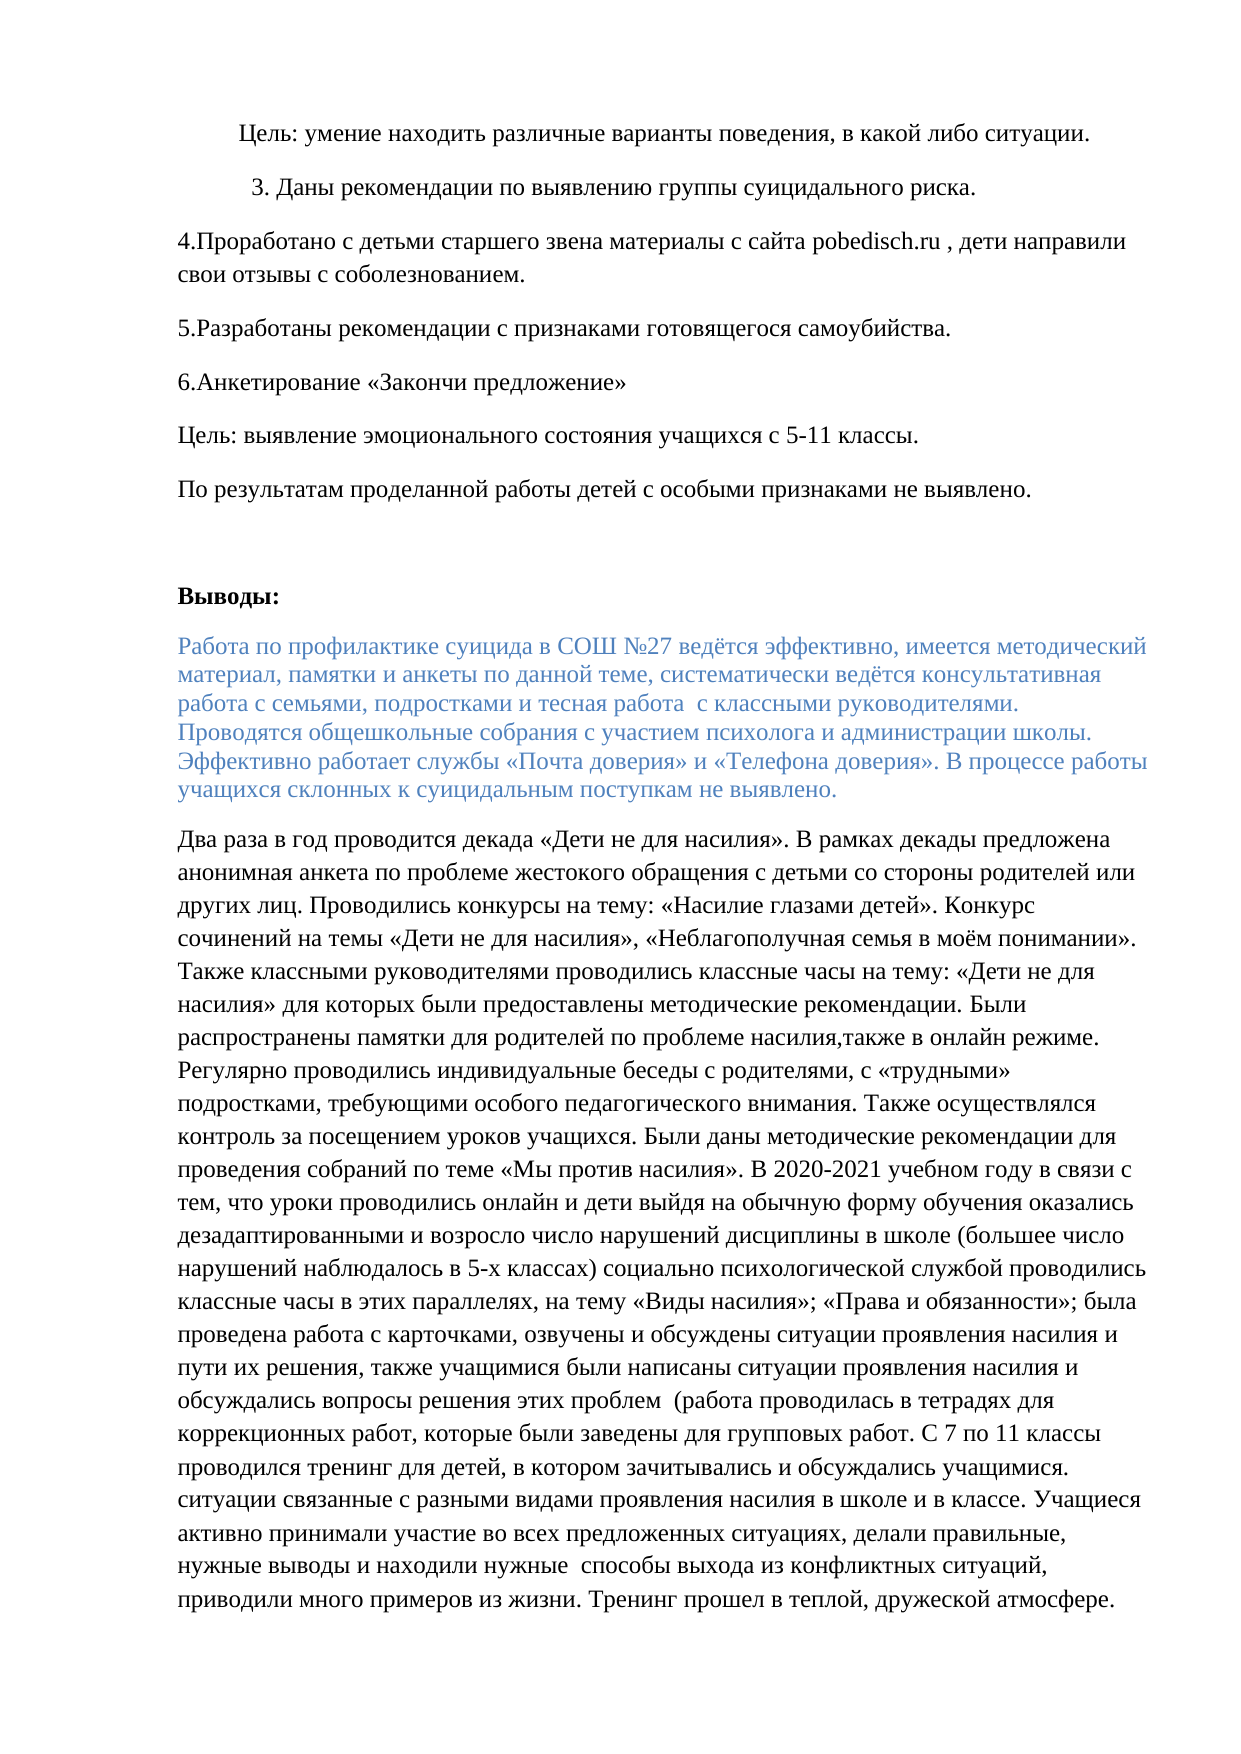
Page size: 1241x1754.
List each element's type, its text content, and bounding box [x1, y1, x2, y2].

text Выводы: [177, 581, 1152, 610]
text Цель: умение находить различные варианты поведения, в какой либо ситуации. [177, 118, 1152, 147]
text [177, 824, 1152, 1612]
text 4.Проработано с детьми старшего звена материалы с сайта pobedisch.ru , дети направили свои отзывы с соболезнованием. [177, 226, 1152, 288]
text По результатам проделанной работы детей с особыми признаками не выявлено. [177, 474, 1152, 503]
text 6.Анкетирование «Закончи предложение» [177, 367, 1152, 395]
text Работа по профилактике суицида в СОШ №27 ведётся эффективно, имеется методический материал, памятки и анкеты по данной теме, систематически ведётся консультативная работа с семьями, подростками и тесная работа с классными руководителями. Проводятся общешкольные собрания с участием психолога и администрации школы. Эффективно работает службы «Почта доверия» и «Телефона доверия». В процессе работы учащихся склонных к суицидальным поступкам не выявлено. [177, 631, 1152, 803]
text 3. Даны рекомендации по выявлению группы суицидального риска. [177, 172, 1152, 201]
text Цель: выявление эмоционального состояния учащихся с 5-11 классы. [177, 420, 1152, 449]
text 5.Разработаны рекомендации с признаками готовящегося самоубийства. [177, 313, 1152, 341]
